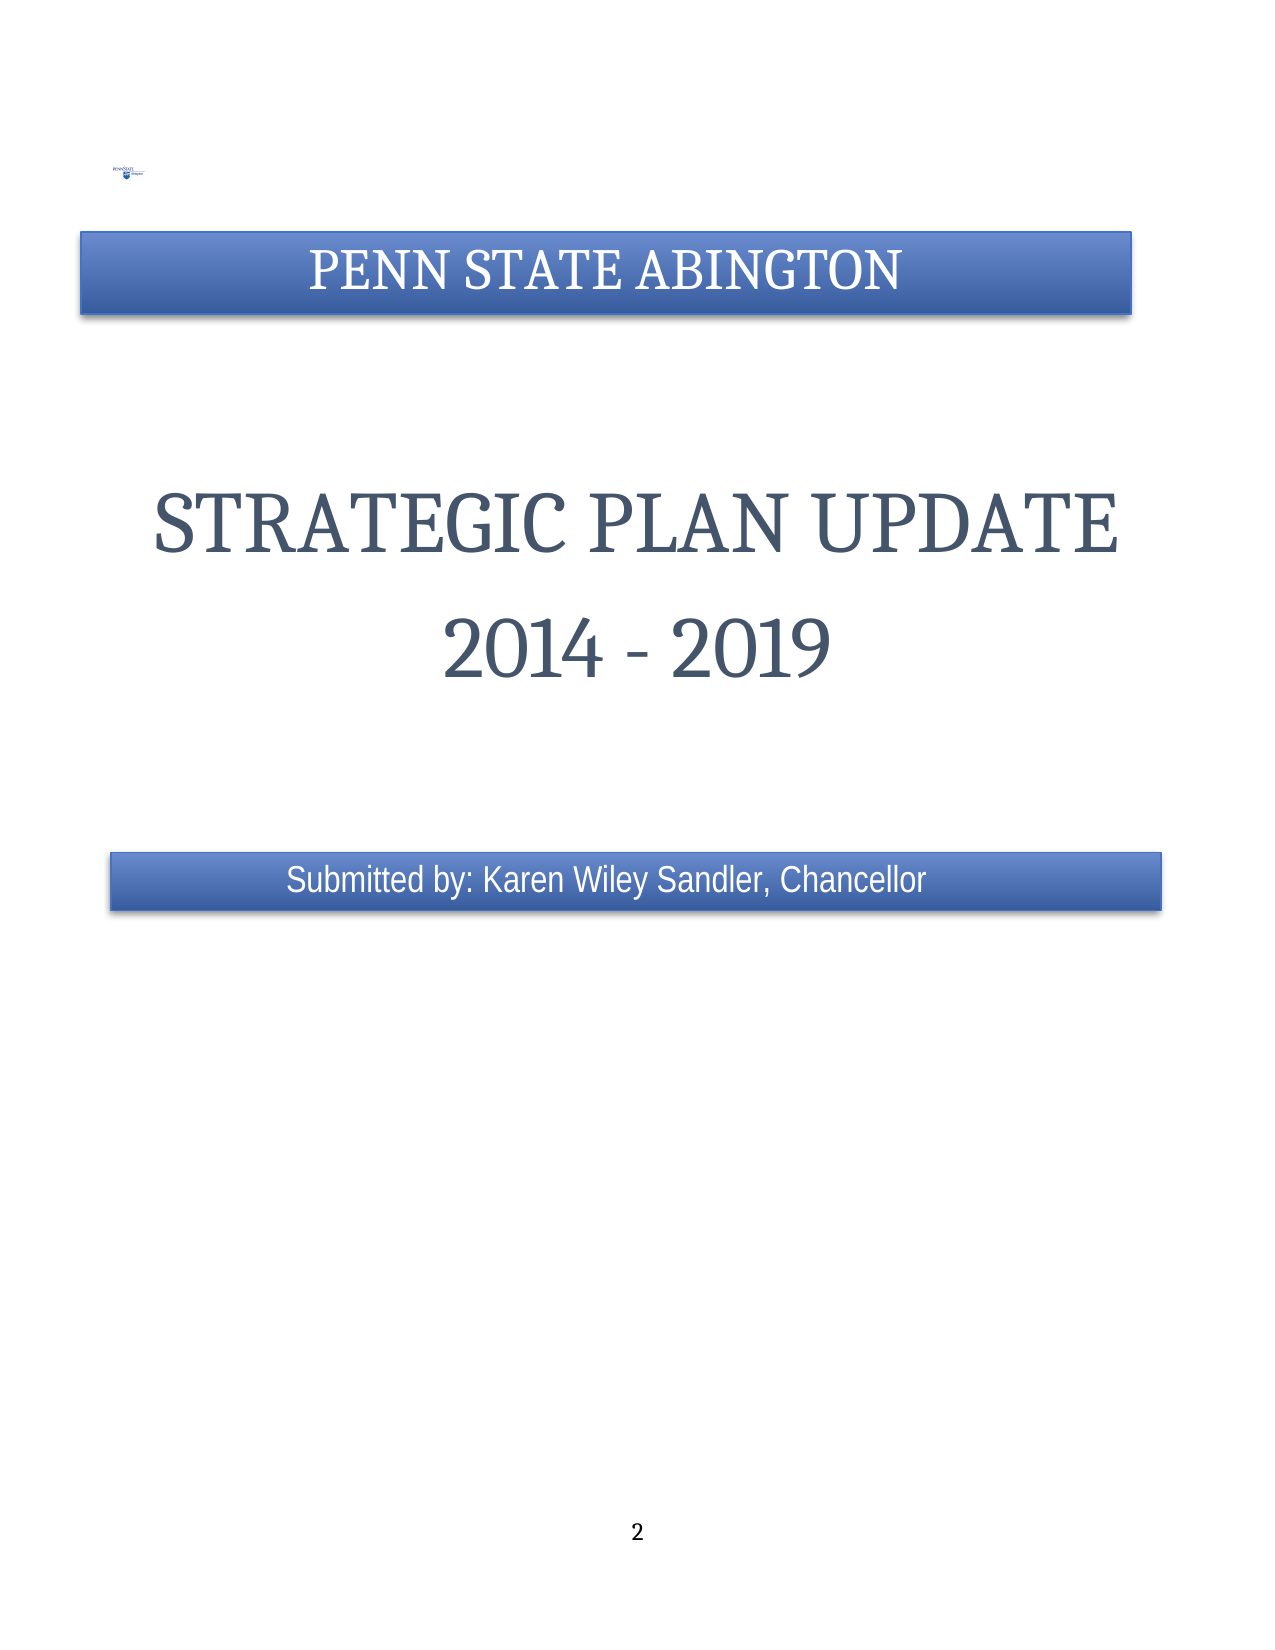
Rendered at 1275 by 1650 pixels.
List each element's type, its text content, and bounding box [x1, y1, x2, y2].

text STRATEGIC PLAN UPDATE [75, 474, 1200, 574]
text 2014 - 2019 [75, 599, 1200, 700]
picture [113, 165, 145, 183]
